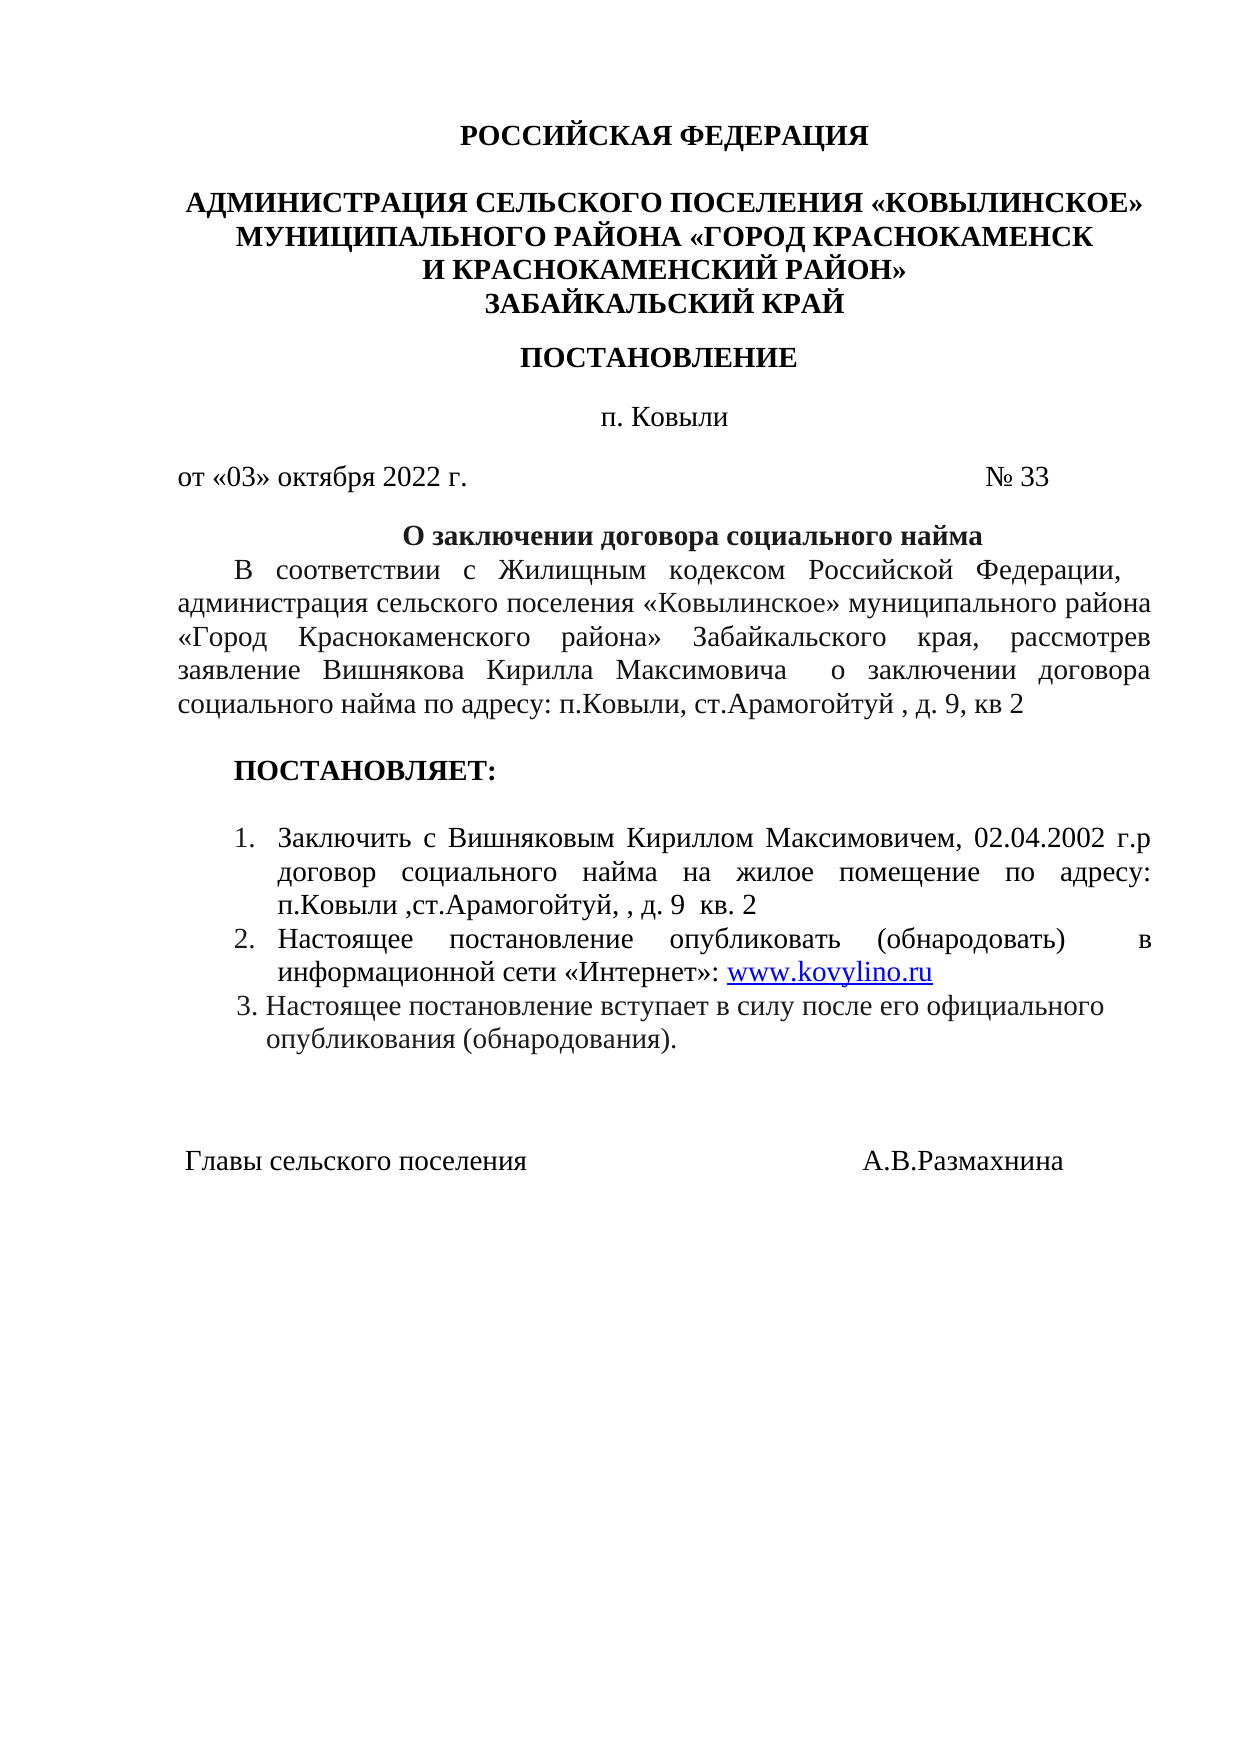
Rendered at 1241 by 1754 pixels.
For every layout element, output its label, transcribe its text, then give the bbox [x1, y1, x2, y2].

text от «03» октября 2022 г. № 33 [177, 459, 1152, 492]
list Заключить с Вишняковым Кириллом Максимовичем, 02.04.2002 г.р договор социального найма на жилое помещение по адресу: п.Ковыли ,ст.Арамогойтуй, , д. 9 кв. 2 [233, 820, 1152, 921]
text О заключении договора социального найма [177, 518, 1152, 552]
list Настоящее постановление опубликовать (обнародовать) в информационной сети «Интернет»: www.kovylino.ru [233, 921, 1152, 988]
title РОССИЙСКАЯ ФЕДЕРАЦИЯ [177, 118, 1152, 152]
text АДМИНИСТРАЦИЯ СЕЛЬСКОГО ПОСЕЛЕНИЯ «КОВЫЛИНСКОЕ» МУНИЦИПАЛЬНОГО РАЙОНА «ГОРОД КРАСНОКАМЕНСК И КРАСНОКАМЕНСКИЙ РАЙОН» ЗАБАЙКАЛЬСКИЙ КРАЙ [177, 185, 1152, 319]
text В соответствии с Жилищным кодексом Российской Федерации, администрация сельского поселения «Ковылинское» муниципального района «Город Краснокаменского района» Забайкальского края, рассмотрев заявление Вишнякова Кирилла Максимовича о заключении договора социального найма по адресу: п.Ковыли, ст.Арамогойтуй , д. 9, кв 2 [177, 552, 1152, 719]
text ПОСТАНОВЛЕНИЕ [177, 340, 1152, 374]
text Главы сельского поселения А.В.Размахнина [177, 1143, 1152, 1176]
text п. Ковыли [177, 399, 1152, 433]
text ПОСТАНОВЛЯЕТ: [177, 753, 1152, 787]
text 3. Настоящее постановление вступает в силу после его официального опубликования (обнародования). [236, 988, 1152, 1055]
